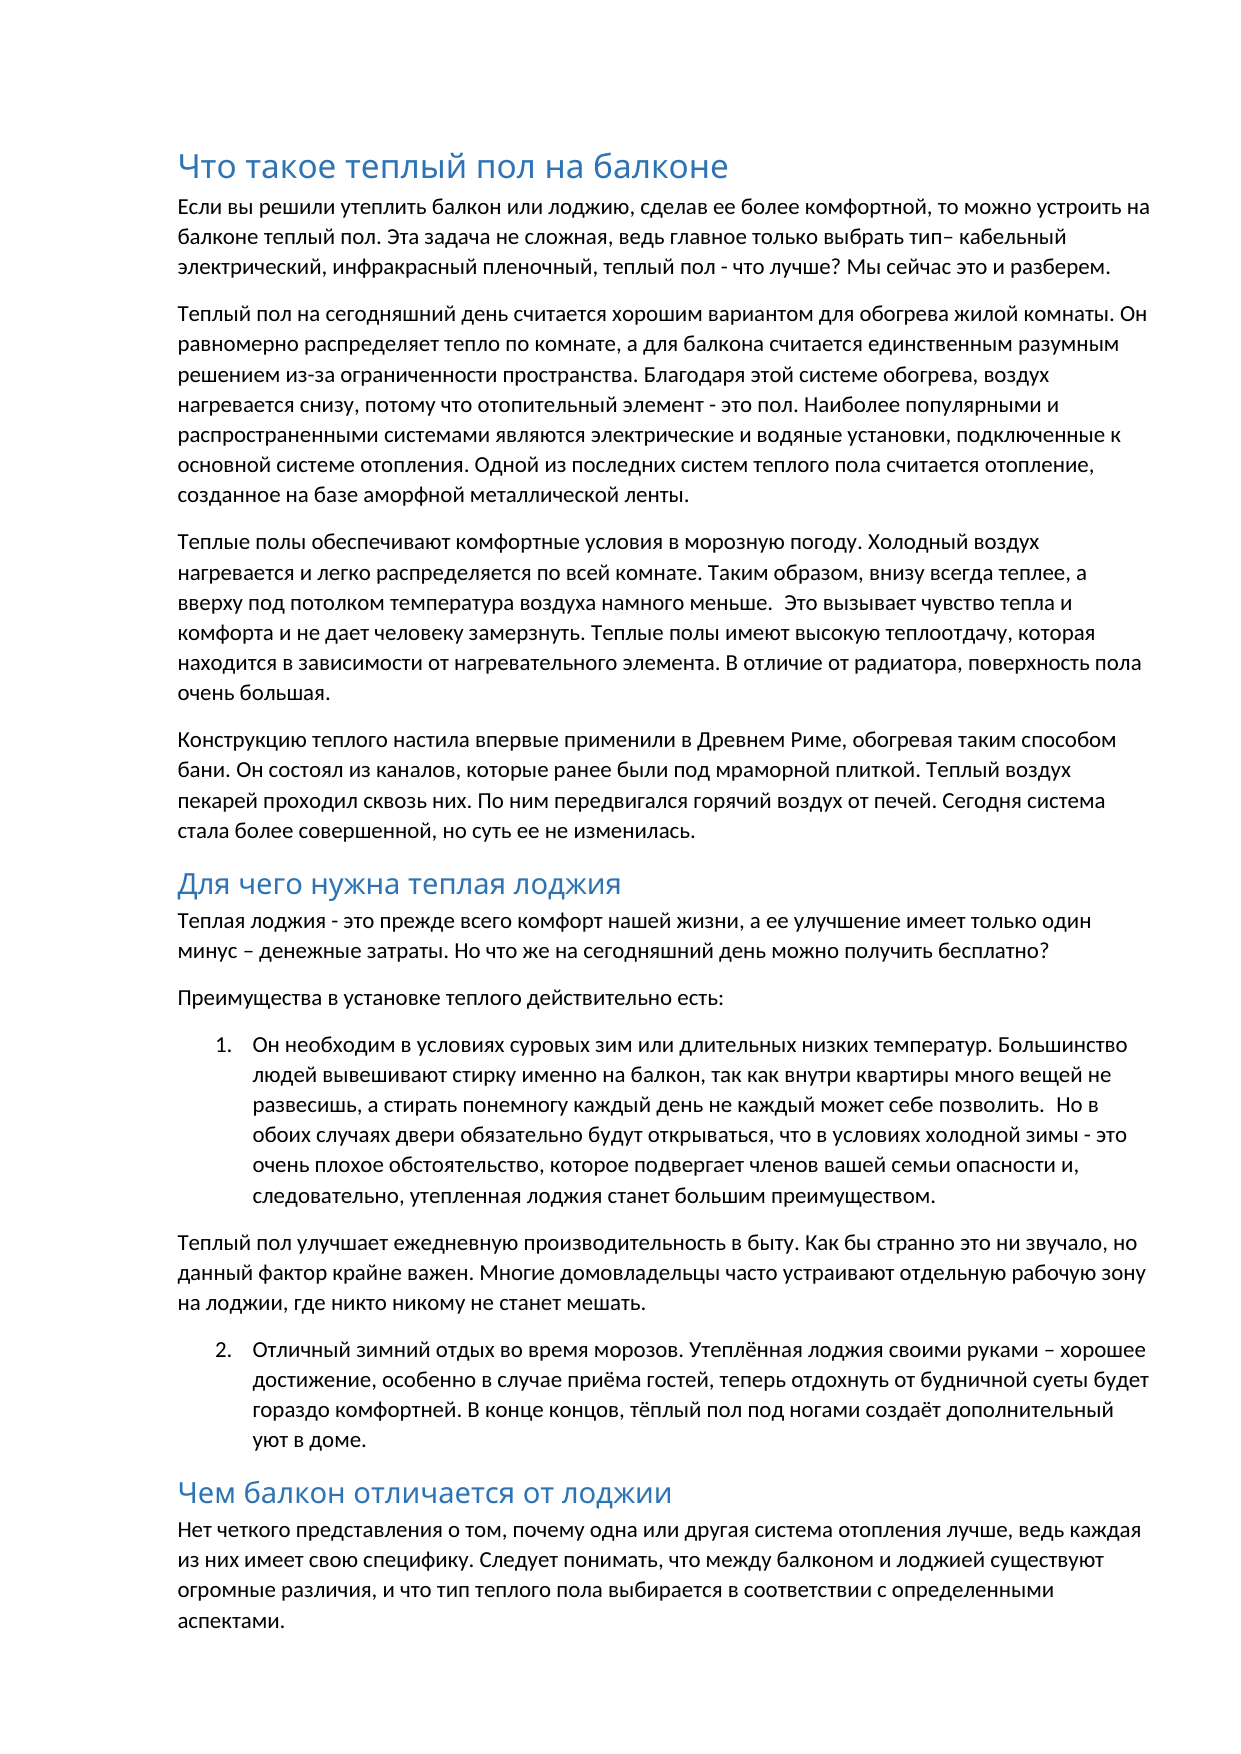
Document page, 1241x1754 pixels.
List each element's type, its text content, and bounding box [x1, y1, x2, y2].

text Теплый пол улучшает ежедневную производительность в быту. Как бы странно это ни звучало, но данный фактор крайне важен. Многие домовладельцы часто устраивают отдельную рабочую зону на лоджии, где никто никому не станет мешать. [177, 1228, 1152, 1316]
list Отличный зимний отдых во время морозов. Утеплённая лоджия своими руками – хорошее достижение, особенно в случае приёма гостей, теперь отдохнуть от будничной суеты будет гораздо комфортней. В конце концов, тёплый пол под ногами создаёт дополнительный уют в доме. [215, 1335, 1152, 1453]
text Конструкцию теплого настила впервые применили в Древнем Риме, обогревая таким способом бани. Он состоял из каналов, которые ранее были под мраморной плиткой. Теплый воздух пекарей проходил сквозь них. По ним передвигался горячий воздух от печей. Сегодня система стала более совершенной, но суть ее не изменилась. [177, 725, 1152, 844]
list Он необходим в условиях суровых зим или длительных низких температур. Большинство людей вывешивают стирку именно на балкон, так как внутри квартиры много вещей не развесишь, а стирать понемногу каждый день не каждый может себе позволить. Но в обоих случаях двери обязательно будут открываться, что в условиях холодной зимы - это очень плохое обстоятельство, которое подвергает членов вашей семьи опасности и, следовательно, утепленная лоджия станет большим преимуществом. [215, 1030, 1152, 1209]
text Теплый пол на сегодняшний день считается хорошим вариантом для обогрева жилой комнаты. Он равномерно распределяет тепло по комнате, а для балкона считается единственным разумным решением из-за ограниченности пространства. Благодаря этой системе обогрева, воздух нагревается снизу, потому что отопительный элемент - это пол. Наиболее популярными и распространенными системами являются электрические и водяные установки, подключенные к основной системе отопления. Одной из последних систем теплого пола считается отопление, созданное на базе аморфной металлической ленты. [177, 299, 1152, 509]
subtitle Чем балкон отличается от лоджии [177, 1472, 1152, 1512]
text Теплая лоджия - это прежде всего комфорт нашей жизни, а ее улучшение имеет только один минус – денежные затраты. Но что же на сегодняшний день можно получить бесплатно? [177, 906, 1152, 964]
text Нет четкого представления о том, почему одна или другая система отопления лучше, ведь каждая из них имеет свою специфику. Следует понимать, что между балконом и лоджией существуют огромные различия, и что тип теплого пола выбирается в соответствии с определенными аспектами. [177, 1515, 1152, 1634]
text Преимущества в установке теплого действительно есть: [177, 983, 1152, 1011]
subtitle Для чего нужна теплая лоджия [177, 863, 1152, 903]
text Теплые полы обеспечивают комфортные условия в морозную погоду. Холодный воздух нагревается и легко распределяется по всей комнате. Таким образом, внизу всегда теплее, а вверху под потолком температура воздуха намного меньше. Это вызывает чувство тепла и комфорта и не дает человеку замерзнуть. Теплые полы имеют высокую теплоотдачу, которая находится в зависимости от нагревательного элемента. В отличие от радиатора, поверхность пола очень большая. [177, 527, 1152, 707]
subtitle Что такое теплый пол на балконе [177, 143, 1152, 188]
text Если вы решили утеплить балкон или лоджию, сделав ее более комфортной, то можно устроить на балконе теплый пол. Эта задача не сложная, ведь главное только выбрать тип– кабельный электрический, инфракрасный пленочный, теплый пол - что лучше? Мы сейчас это и разберем. [177, 192, 1152, 281]
